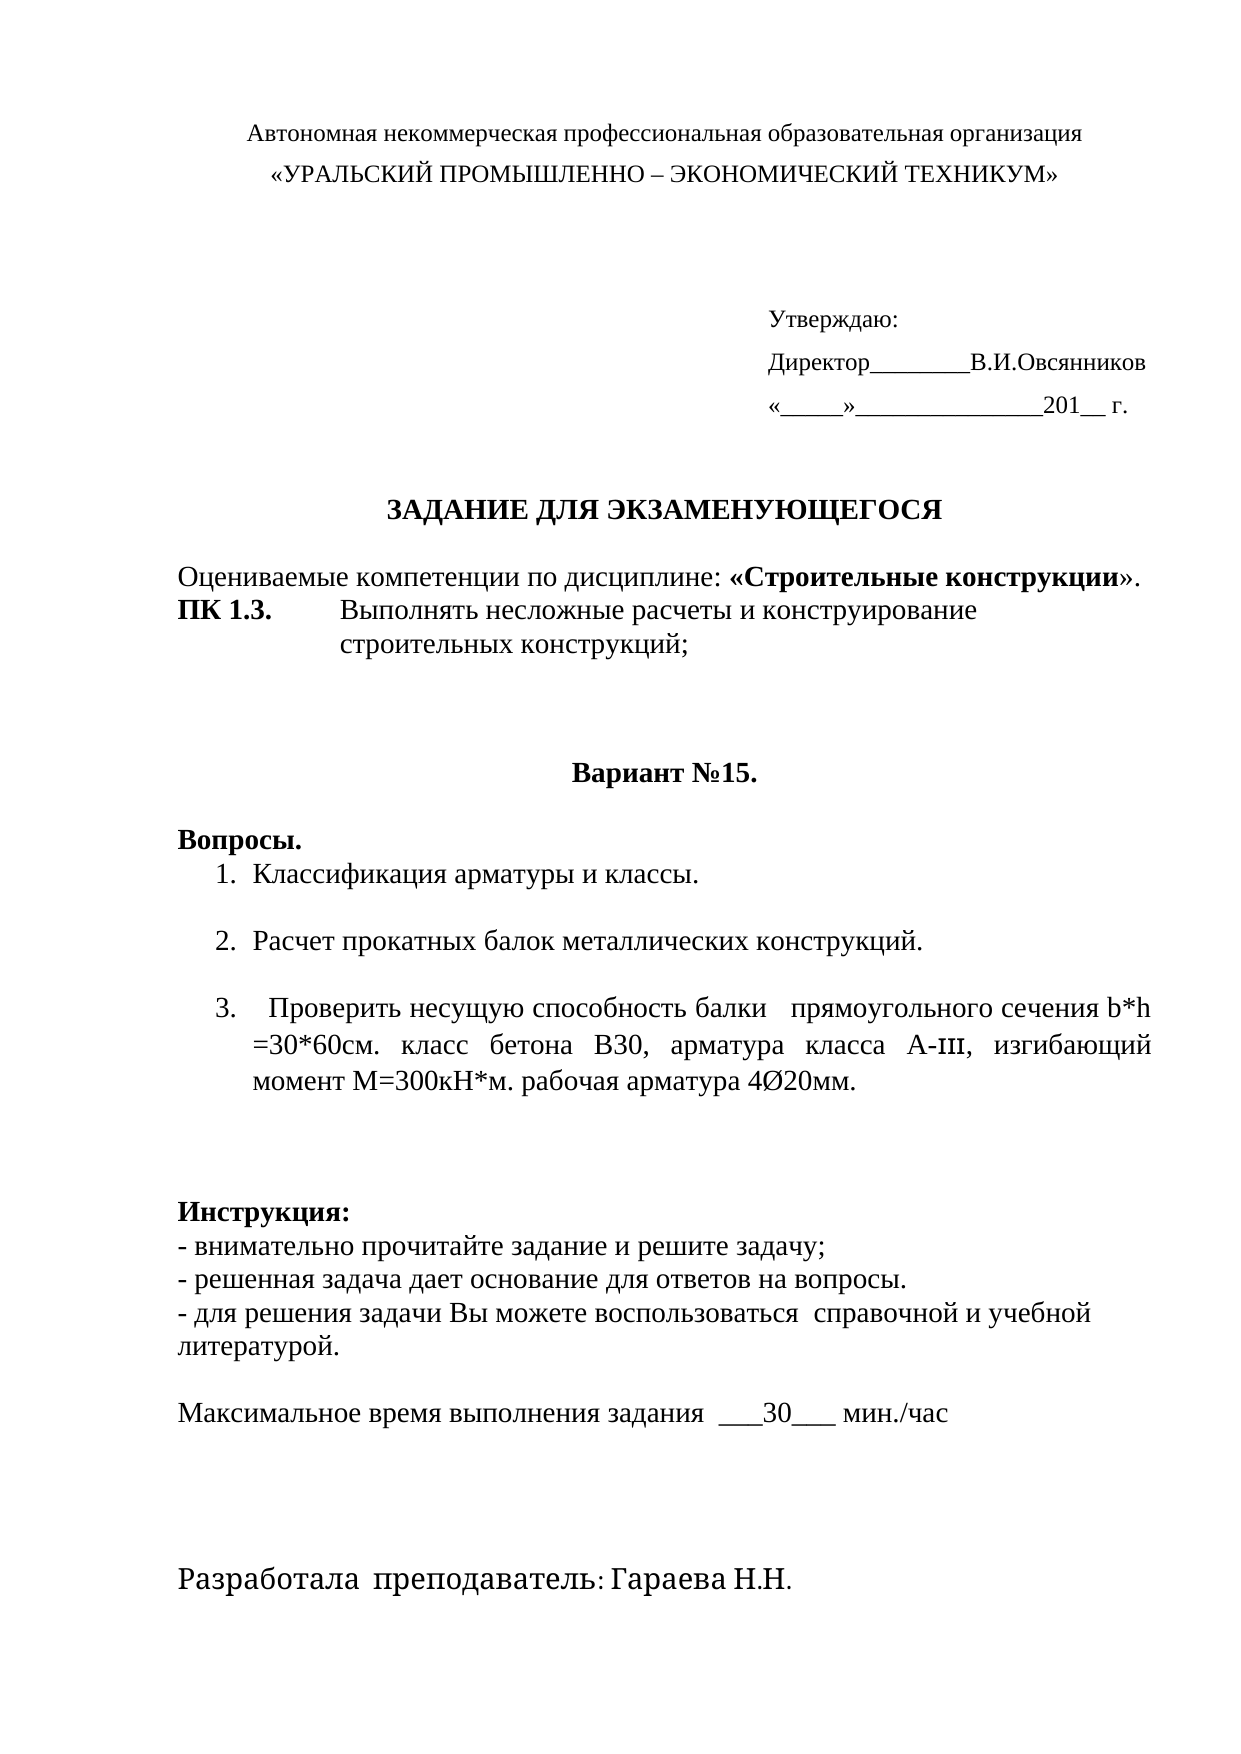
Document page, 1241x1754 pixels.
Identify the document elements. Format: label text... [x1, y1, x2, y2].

text Инструкция: [177, 1194, 1152, 1228]
text Максимальное время выполнения задания ___30___ мин./час [177, 1395, 1152, 1429]
text «_____»_______________201__ г. [768, 390, 1152, 419]
text Вариант №15. [177, 755, 1152, 789]
text - внимательно прочитайте задание и решите задачу; [177, 1228, 1152, 1261]
text - решенная задача дает основание для ответов на вопросы. [177, 1261, 1152, 1295]
text Утверждаю: [768, 261, 1152, 333]
table_header ПК 1.3. [166, 593, 328, 693]
list Классификация арматуры и классы. [215, 856, 1152, 889]
text Оцениваемые компетенции по дисциплине: «Строительные конструкции». [177, 559, 1152, 592]
subtitle Разработала преподаватель: Гараева Н.Н. [177, 1563, 1152, 1597]
text Директор________В.И.Овсянников [768, 347, 1152, 376]
text «УРАЛЬСКИЙ ПРОМЫШЛЕННО – ЭКОНОМИЧЕСКИЙ ТЕХНИКУМ» [177, 159, 1152, 188]
list Проверить несущую способность балки прямоугольного сечения b*h =30*60см. класс бетона В30, арматура класса А-ɪɪɪ, изгибающий момент М=300кН*м. рабочая арматура 4Ø20мм. [215, 990, 1152, 1097]
list Расчет прокатных балок металлических конструкций. [215, 923, 1152, 957]
text Вопросы. [177, 822, 1152, 856]
text - для решения задачи Вы можете воспользоваться справочной и учебной литературой. [177, 1295, 1152, 1362]
text ЗАДАНИЕ ДЛЯ ЭКЗАМЕНУЮЩЕГОСЯ [177, 492, 1152, 525]
table_header Выполнять несложные расчеты и конструирование строительных конструкций; [328, 593, 1140, 693]
text Автономная некоммерческая профессиональная образовательная организация [177, 118, 1152, 147]
